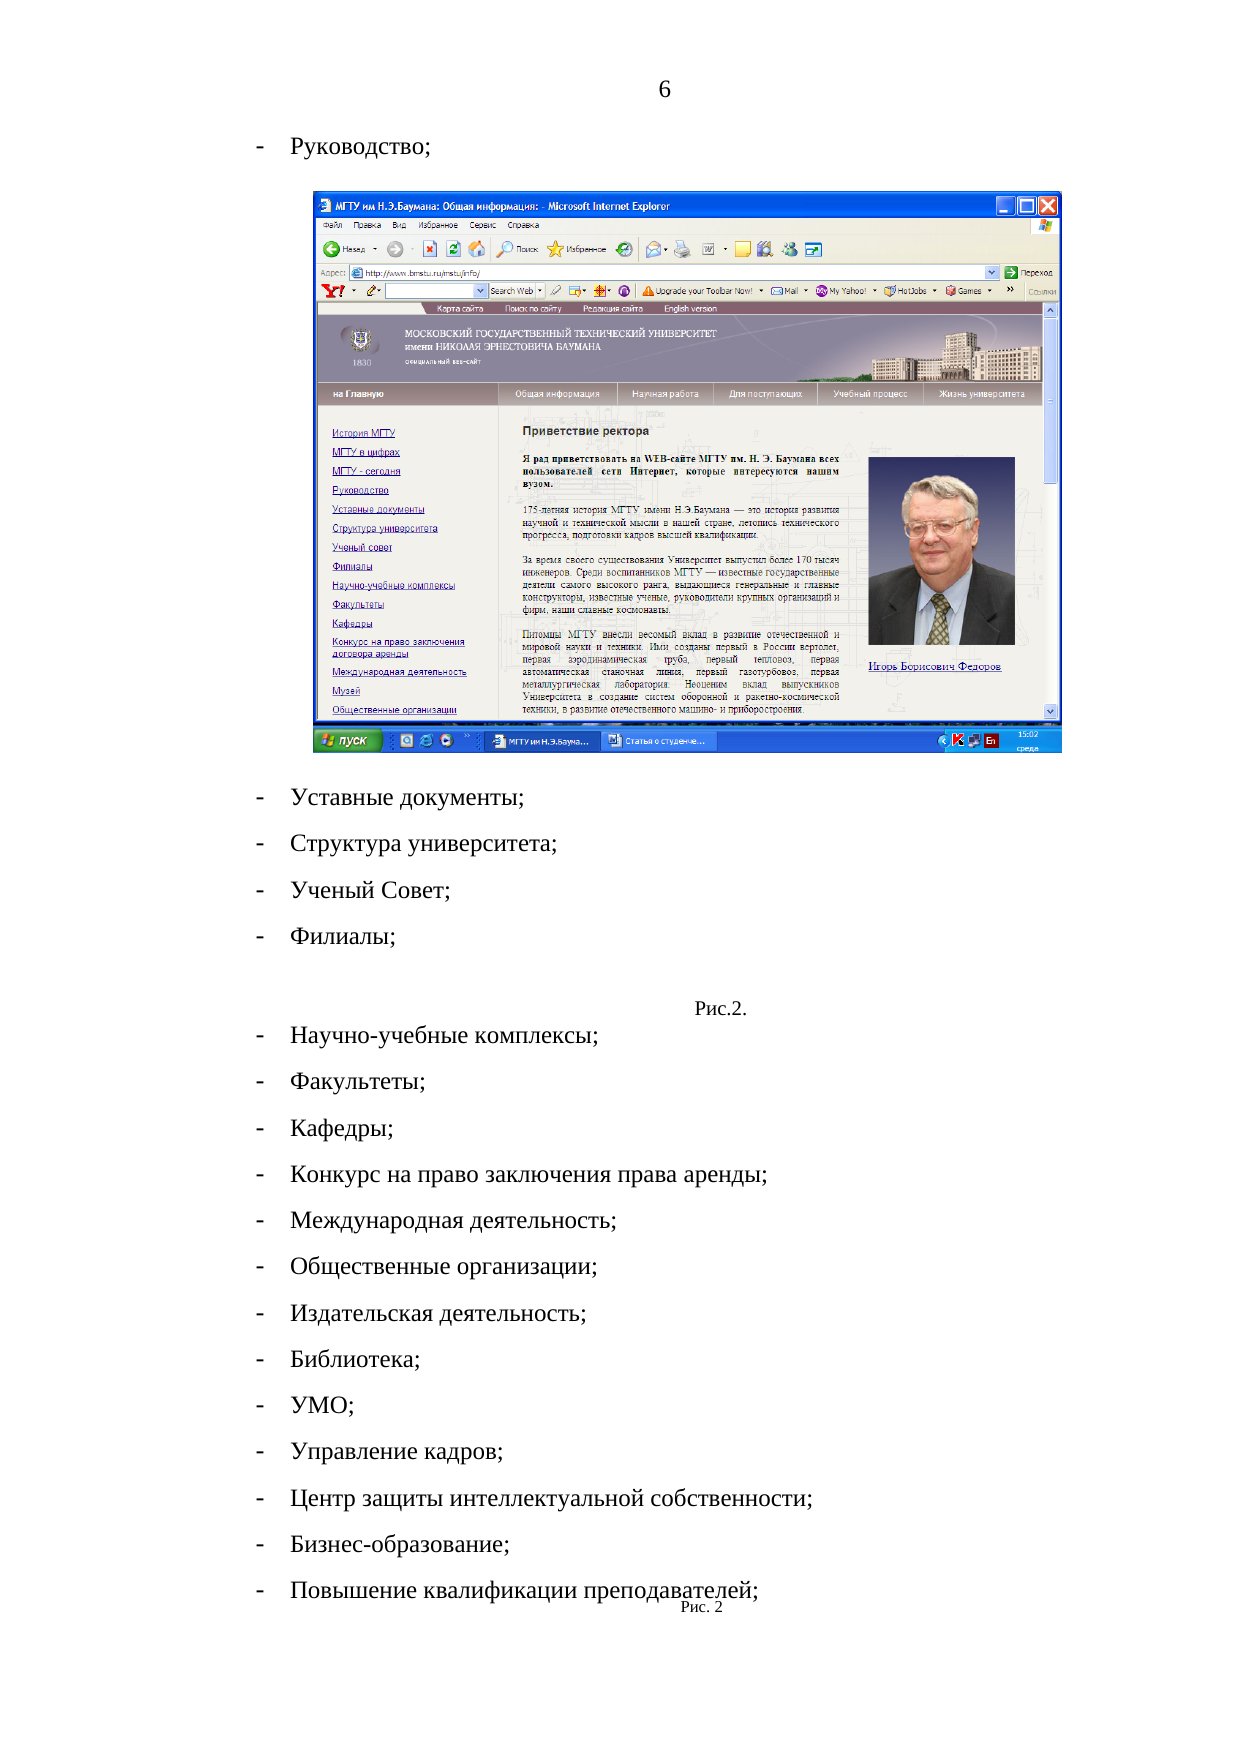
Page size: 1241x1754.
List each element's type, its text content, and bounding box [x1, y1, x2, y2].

list Филиалы; [252, 921, 1152, 952]
list Библиотека; [252, 1344, 1152, 1375]
list Общественные организации; [252, 1251, 1152, 1282]
list Международная деятельность; [252, 1205, 1152, 1236]
list Научно-учебные комплексы; [252, 1020, 1152, 1051]
list Повышение квалификации преподавателей; [252, 1575, 1152, 1606]
list Управление кадров; [252, 1436, 1152, 1467]
list Руководство; [252, 131, 1152, 162]
list Издательская деятельность; [252, 1298, 1152, 1328]
list Структура университета; [252, 828, 1152, 859]
list Бизнес-образование; [252, 1529, 1152, 1560]
list Конкурс на право заключения права аренды; [252, 1159, 1152, 1190]
list Кафедры; [252, 1113, 1152, 1143]
list Факультеты; [252, 1066, 1152, 1097]
list Ученый Совет; [252, 875, 1152, 906]
picture [313, 191, 1062, 753]
list УМО; [252, 1390, 1152, 1421]
text Рис.2. [290, 996, 1152, 1020]
list Центр защиты интеллектуальной собственности; [252, 1483, 1152, 1513]
